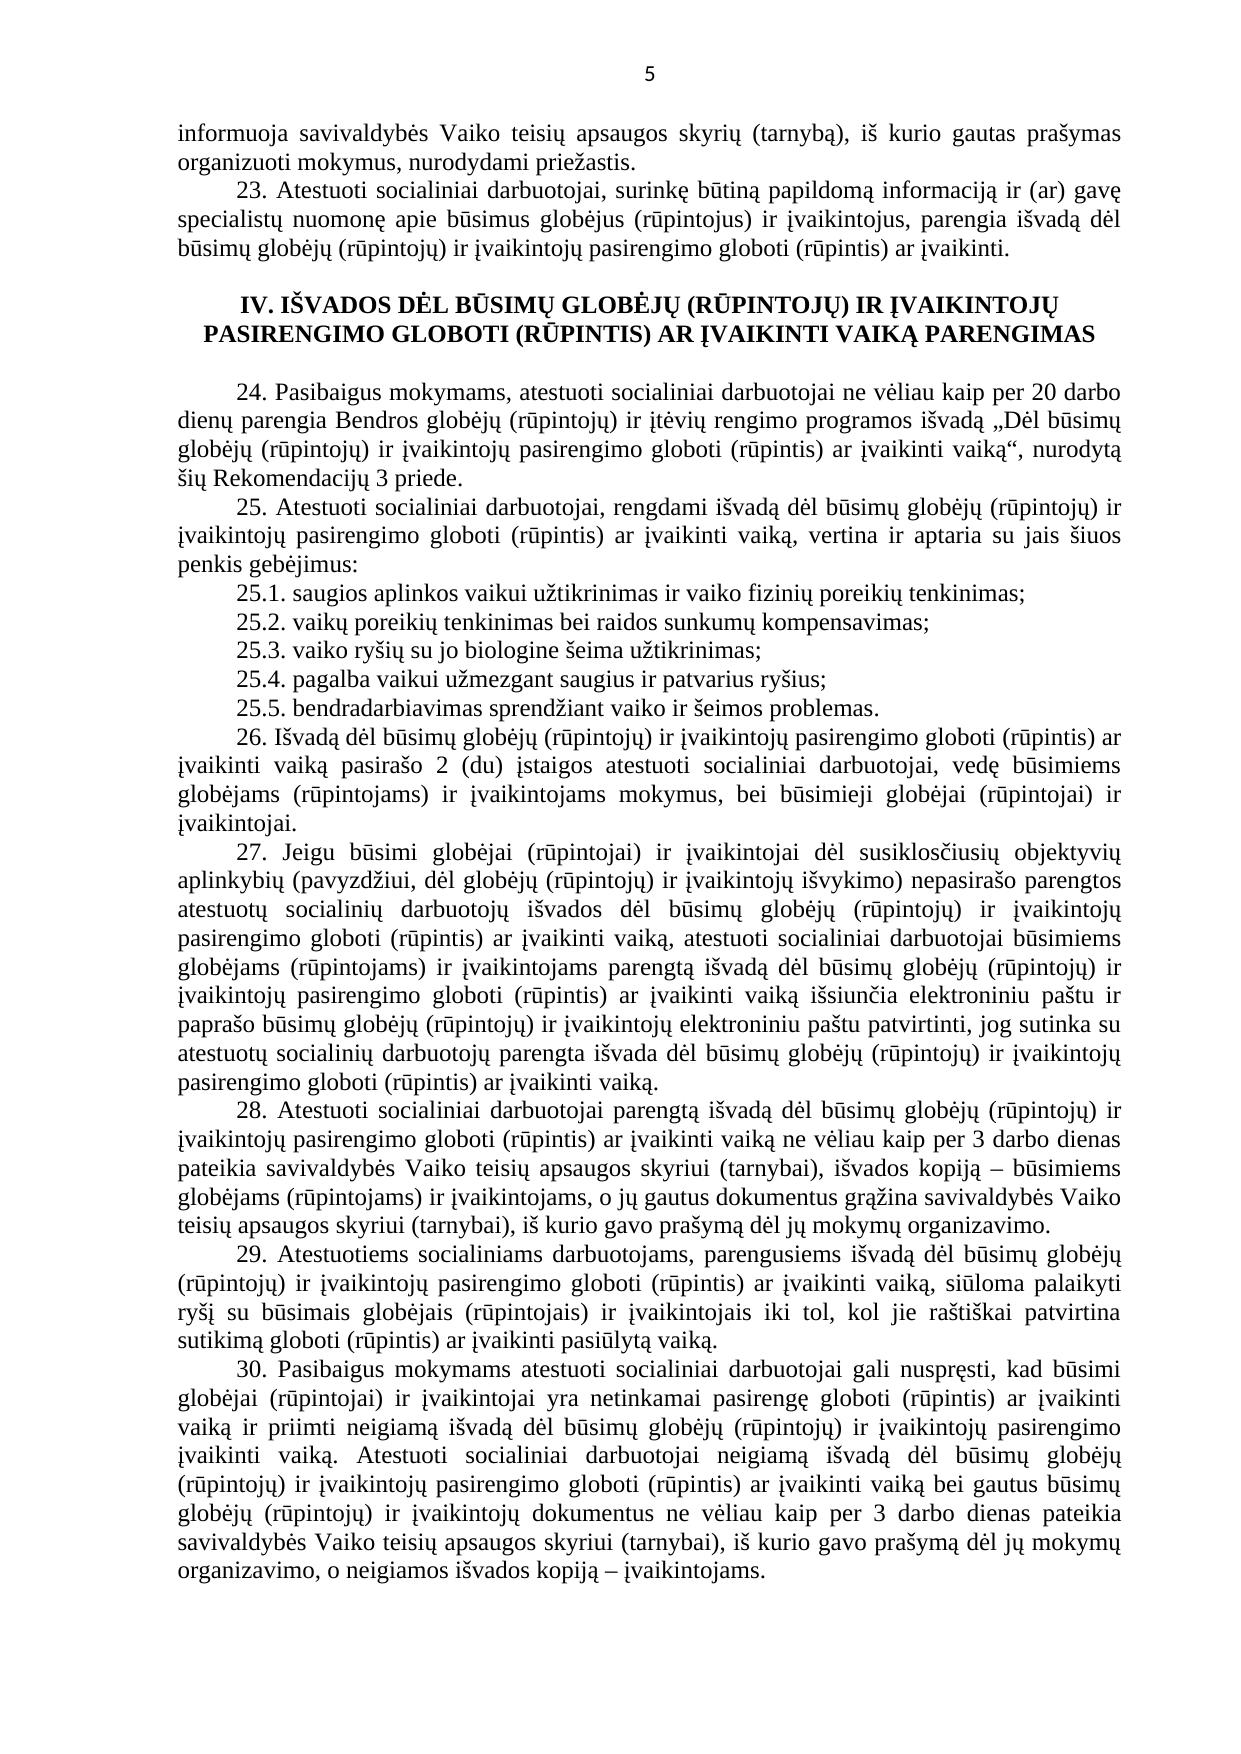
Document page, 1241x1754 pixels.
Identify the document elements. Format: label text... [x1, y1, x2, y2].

text 25.3. vaiko ryšių su jo biologine šeima užtikrinimas; [177, 636, 1122, 664]
text 27. Jeigu būsimi globėjai (rūpintojai) ir įvaikintojai dėl susiklosčiusių objektyvių aplinkybių (pavyzdžiui, dėl globėjų (rūpintojų) ir įvaikintojų išvykimo) nepasirašo parengtos atestuotų socialinių darbuotojų išvados dėl būsimų globėjų (rūpintojų) ir įvaikintojų pasirengimo globoti (rūpintis) ar įvaikinti vaiką, atestuoti socialiniai darbuotojai būsimiems globėjams (rūpintojams) ir įvaikintojams parengtą išvadą dėl būsimų globėjų (rūpintojų) ir įvaikintojų pasirengimo globoti (rūpintis) ar įvaikinti vaiką išsiunčia elektroniniu paštu ir paprašo būsimų globėjų (rūpintojų) ir įvaikintojų elektroniniu paštu patvirtinti, jog sutinka su atestuotų socialinių darbuotojų parengta išvada dėl būsimų globėjų (rūpintojų) ir įvaikintojų pasirengimo globoti (rūpintis) ar įvaikinti vaiką. [177, 837, 1122, 1096]
text 29. Atestuotiems socialiniams darbuotojams, parengusiems išvadą dėl būsimų globėjų (rūpintojų) ir įvaikintojų pasirengimo globoti (rūpintis) ar įvaikinti vaiką, siūloma palaikyti ryšį su būsimais globėjais (rūpintojais) ir įvaikintojais iki tol, kol jie raštiškai patvirtina sutikimą globoti (rūpintis) ar įvaikinti pasiūlytą vaiką. [177, 1239, 1122, 1354]
text 23. Atestuoti socialiniai darbuotojai, surinkę būtiną papildomą informaciją ir (ar) gavę specialistų nuomonę apie būsimus globėjus (rūpintojus) ir įvaikintojus, parengia išvadą dėl būsimų globėjų (rūpintojų) ir įvaikintojų pasirengimo globoti (rūpintis) ar įvaikinti. [177, 176, 1122, 262]
text 25.4. pagalba vaikui užmezgant saugius ir patvarius ryšius; [177, 664, 1122, 693]
text 28. Atestuoti socialiniai darbuotojai parengtą išvadą dėl būsimų globėjų (rūpintojų) ir įvaikintojų pasirengimo globoti (rūpintis) ar įvaikinti vaiką ne vėliau kaip per 3 darbo dienas pateikia savivaldybės Vaiko teisių apsaugos skyriui (tarnybai), išvados kopiją – būsimiems globėjams (rūpintojams) ir įvaikintojams, o jų gautus dokumentus grąžina savivaldybės Vaiko teisių apsaugos skyriui (tarnybai), iš kurio gavo prašymą dėl jų mokymų organizavimo. [177, 1096, 1122, 1239]
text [177, 118, 1122, 176]
text IV. IŠVADOS DĖL BŪSIMŲ GLOBĖJŲ (RŪPINTOJŲ) IR ĮVAIKINTOJŲ PASIRENGIMO GLOBOTI (RŪPINTIS) AR ĮVAIKINTI VAIKĄ PARENGIMAS [177, 291, 1122, 348]
text 26. Išvadą dėl būsimų globėjų (rūpintojų) ir įvaikintojų pasirengimo globoti (rūpintis) ar įvaikinti vaiką pasirašo 2 (du) įstaigos atestuoti socialiniai darbuotojai, vedę būsimiems globėjams (rūpintojams) ir įvaikintojams mokymus, bei būsimieji globėjai (rūpintojai) ir įvaikintojai. [177, 722, 1122, 837]
text 30. Pasibaigus mokymams atestuoti socialiniai darbuotojai gali nuspręsti, kad būsimi globėjai (rūpintojai) ir įvaikintojai yra netinkamai pasirengę globoti (rūpintis) ar įvaikinti vaiką ir priimti neigiamą išvadą dėl būsimų globėjų (rūpintojų) ir įvaikintojų pasirengimo įvaikinti vaiką. Atestuoti socialiniai darbuotojai neigiamą išvadą dėl būsimų globėjų (rūpintojų) ir įvaikintojų pasirengimo globoti (rūpintis) ar įvaikinti vaiką bei gautus būsimų globėjų (rūpintojų) ir įvaikintojų dokumentus ne vėliau kaip per 3 darbo dienas pateikia savivaldybės Vaiko teisių apsaugos skyriui (tarnybai), iš kurio gavo prašymą dėl jų mokymų organizavimo, o neigiamos išvados kopiją – įvaikintojams. [177, 1354, 1122, 1584]
text 25.2. vaikų poreikių tenkinimas bei raidos sunkumų kompensavimas; [177, 607, 1122, 636]
text 25.1. saugios aplinkos vaikui užtikrinimas ir vaiko fizinių poreikių tenkinimas; [177, 578, 1122, 607]
text 25. Atestuoti socialiniai darbuotojai, rengdami išvadą dėl būsimų globėjų (rūpintojų) ir įvaikintojų pasirengimo globoti (rūpintis) ar įvaikinti vaiką, vertina ir aptaria su jais šiuos penkis gebėjimus: [177, 492, 1122, 578]
text 25.5. bendradarbiavimas sprendžiant vaiko ir šeimos problemas. [177, 693, 1122, 722]
text 24. Pasibaigus mokymams, atestuoti socialiniai darbuotojai ne vėliau kaip per 20 darbo dienų parengia Bendros globėjų (rūpintojų) ir įtėvių rengimo programos išvadą „Dėl būsimų globėjų (rūpintojų) ir įvaikintojų pasirengimo globoti (rūpintis) ar įvaikinti vaiką“, nurodytą šių Rekomendacijų 3 priede. [177, 377, 1122, 492]
